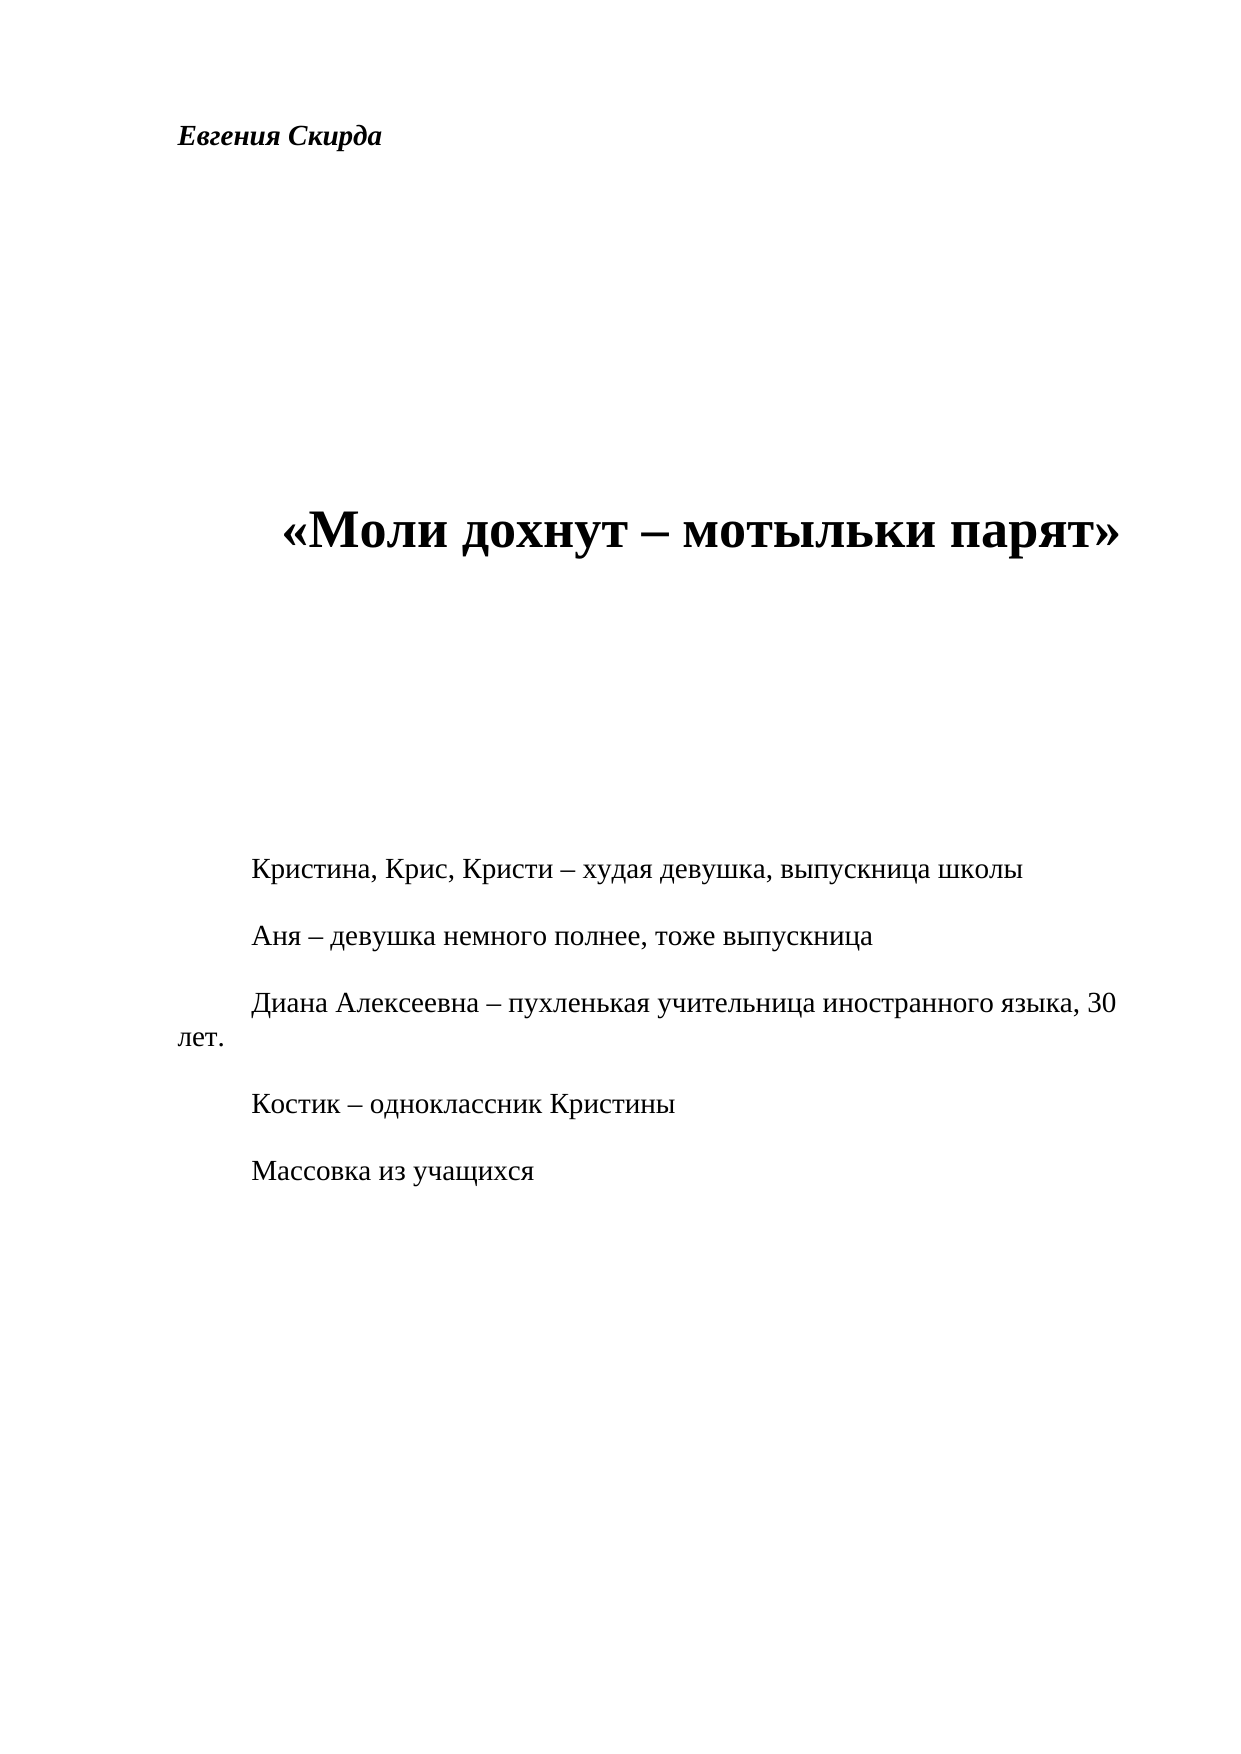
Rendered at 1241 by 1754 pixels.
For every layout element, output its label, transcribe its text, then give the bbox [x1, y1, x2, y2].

text Аня – девушка немного полнее, тоже выпускница [177, 918, 1152, 952]
text Евгения Скирда [177, 118, 1152, 152]
text «Моли дохнут – мотыльки парят» [177, 497, 1152, 559]
text Костик – одноклассник Кристины [177, 1086, 1152, 1119]
text Диана Алексеевна – пухленькая учительница иностранного языка, 30 лет. [177, 985, 1152, 1052]
text Массовка из учащихся [177, 1153, 1152, 1187]
text Кристина, Крис, Кристи – худая девушка, выпускница школы [177, 851, 1152, 885]
